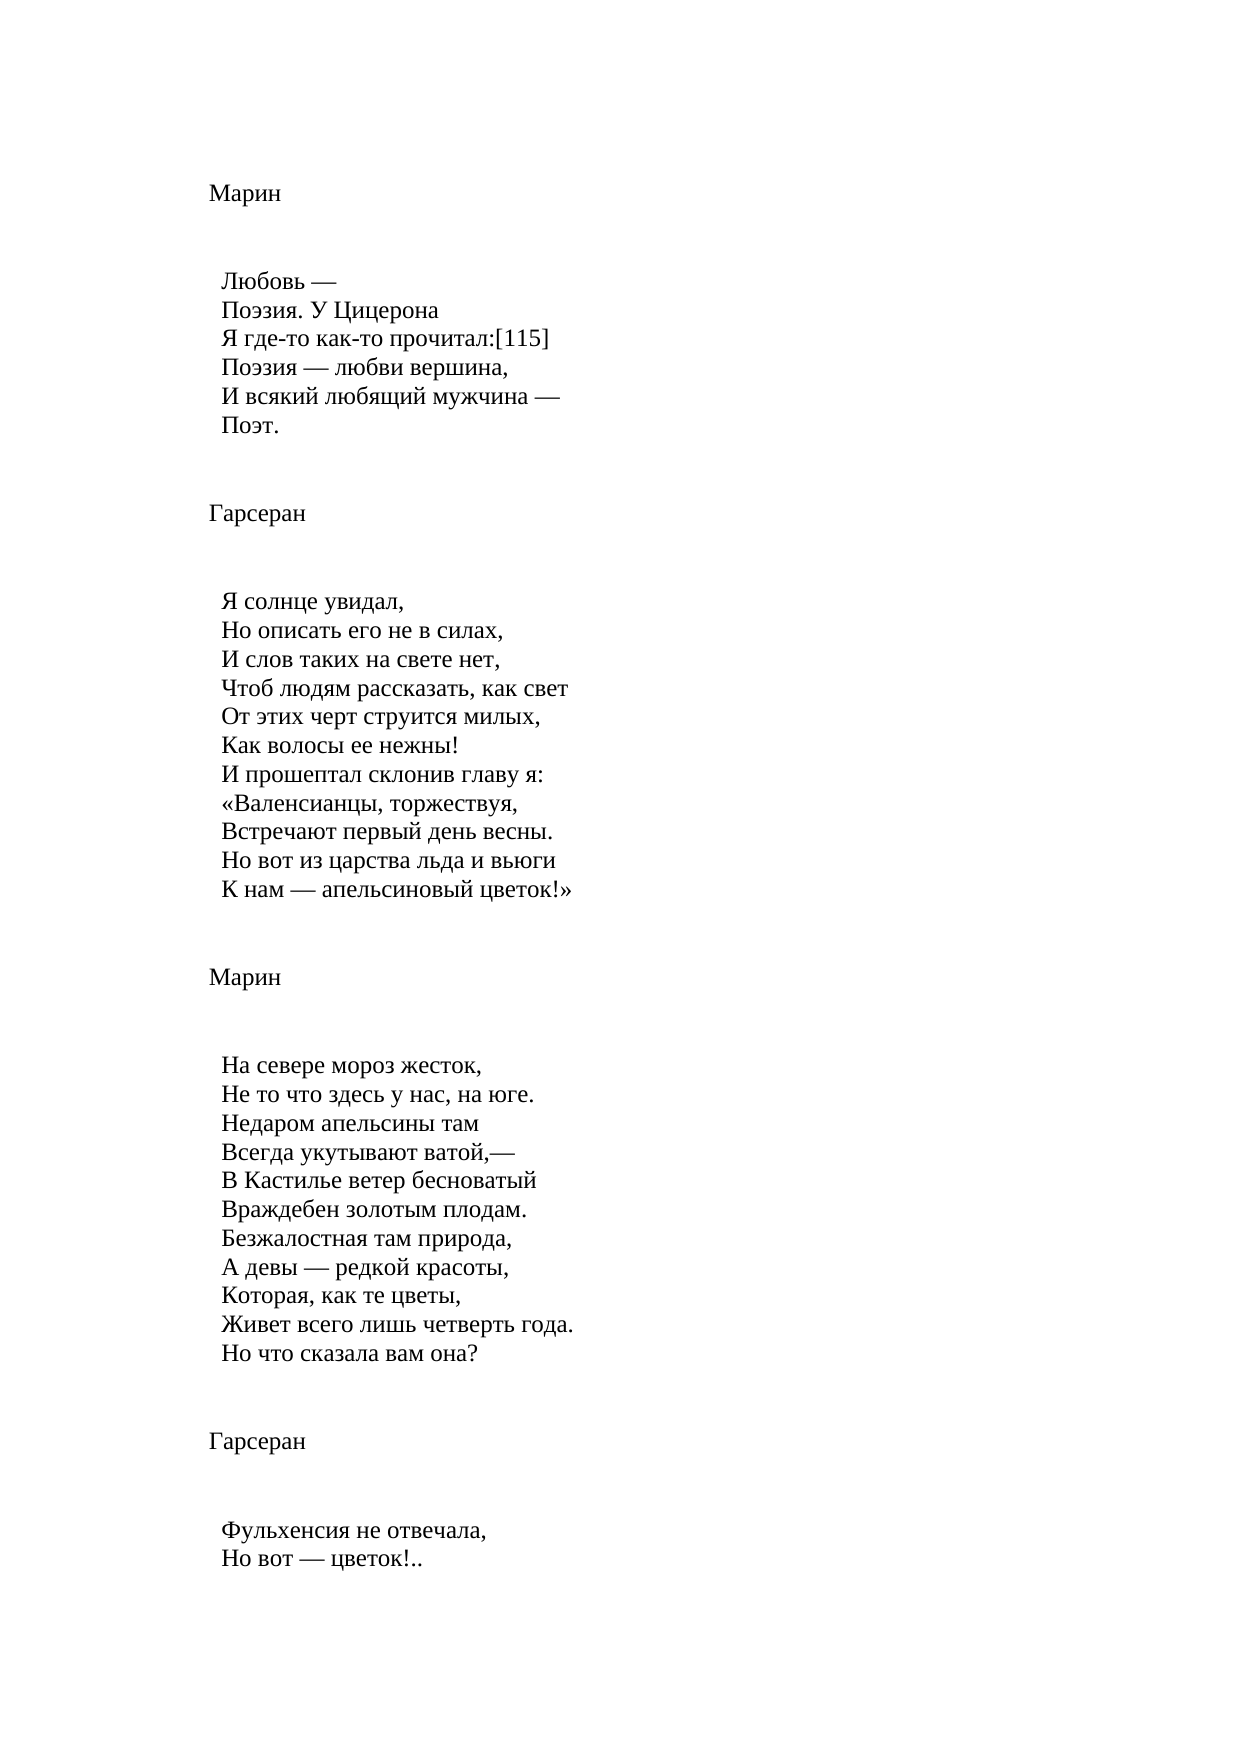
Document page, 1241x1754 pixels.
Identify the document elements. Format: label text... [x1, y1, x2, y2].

text Которая, как те цветы, [177, 1281, 1152, 1309]
text И слов таких на свете нет, [177, 644, 1152, 673]
text Поэт. [177, 410, 1152, 438]
text От этих черт струится милых, [177, 701, 1152, 730]
text «Валенсианцы, торжествуя, [177, 788, 1152, 816]
text Поэзия — любви вершина, [177, 352, 1152, 381]
text Поэзия. У Цицерона [177, 295, 1152, 323]
text Враждебен золотым плодам. [177, 1194, 1152, 1223]
text Но вот из царства льда и вьюги [177, 845, 1152, 874]
text Марин [177, 962, 1152, 991]
text Я где-то как-то прочитал:[115] [177, 323, 1152, 352]
text А девы — редкой красоты, [177, 1252, 1152, 1281]
text Недаром апельсины там [177, 1108, 1152, 1137]
text В Кастилье ветер бесноватый [177, 1166, 1152, 1194]
text На севере мороз жесток, [177, 1051, 1152, 1079]
text Чтоб людям рассказать, как свет [177, 673, 1152, 701]
text Безжалостная там природа, [177, 1223, 1152, 1252]
text И всякий любящий мужчина — [177, 381, 1152, 410]
text Любовь — [177, 266, 1152, 295]
text Гарсеран [177, 1426, 1152, 1455]
text Фульхенсия не отвечала, [177, 1515, 1152, 1543]
text Встречают первый день весны. [177, 816, 1152, 845]
text К нам — апельсиновый цветок!» [177, 874, 1152, 903]
text Как волосы ее нежны! [177, 730, 1152, 759]
text Но что сказала вам она? [177, 1338, 1152, 1367]
text Живет всего лишь четверть года. [177, 1309, 1152, 1338]
text Всегда укутывают ватой,— [177, 1137, 1152, 1166]
text И прошептал склонив главу я: [177, 759, 1152, 788]
text Марин [177, 178, 1152, 206]
text Не то что здесь у нас, на юге. [177, 1079, 1152, 1108]
text Гарсеран [177, 498, 1152, 527]
text Я солнце увидал, [177, 586, 1152, 615]
text Но вот — цветок!.. [177, 1543, 1152, 1572]
text Но описать его не в силах, [177, 615, 1152, 644]
